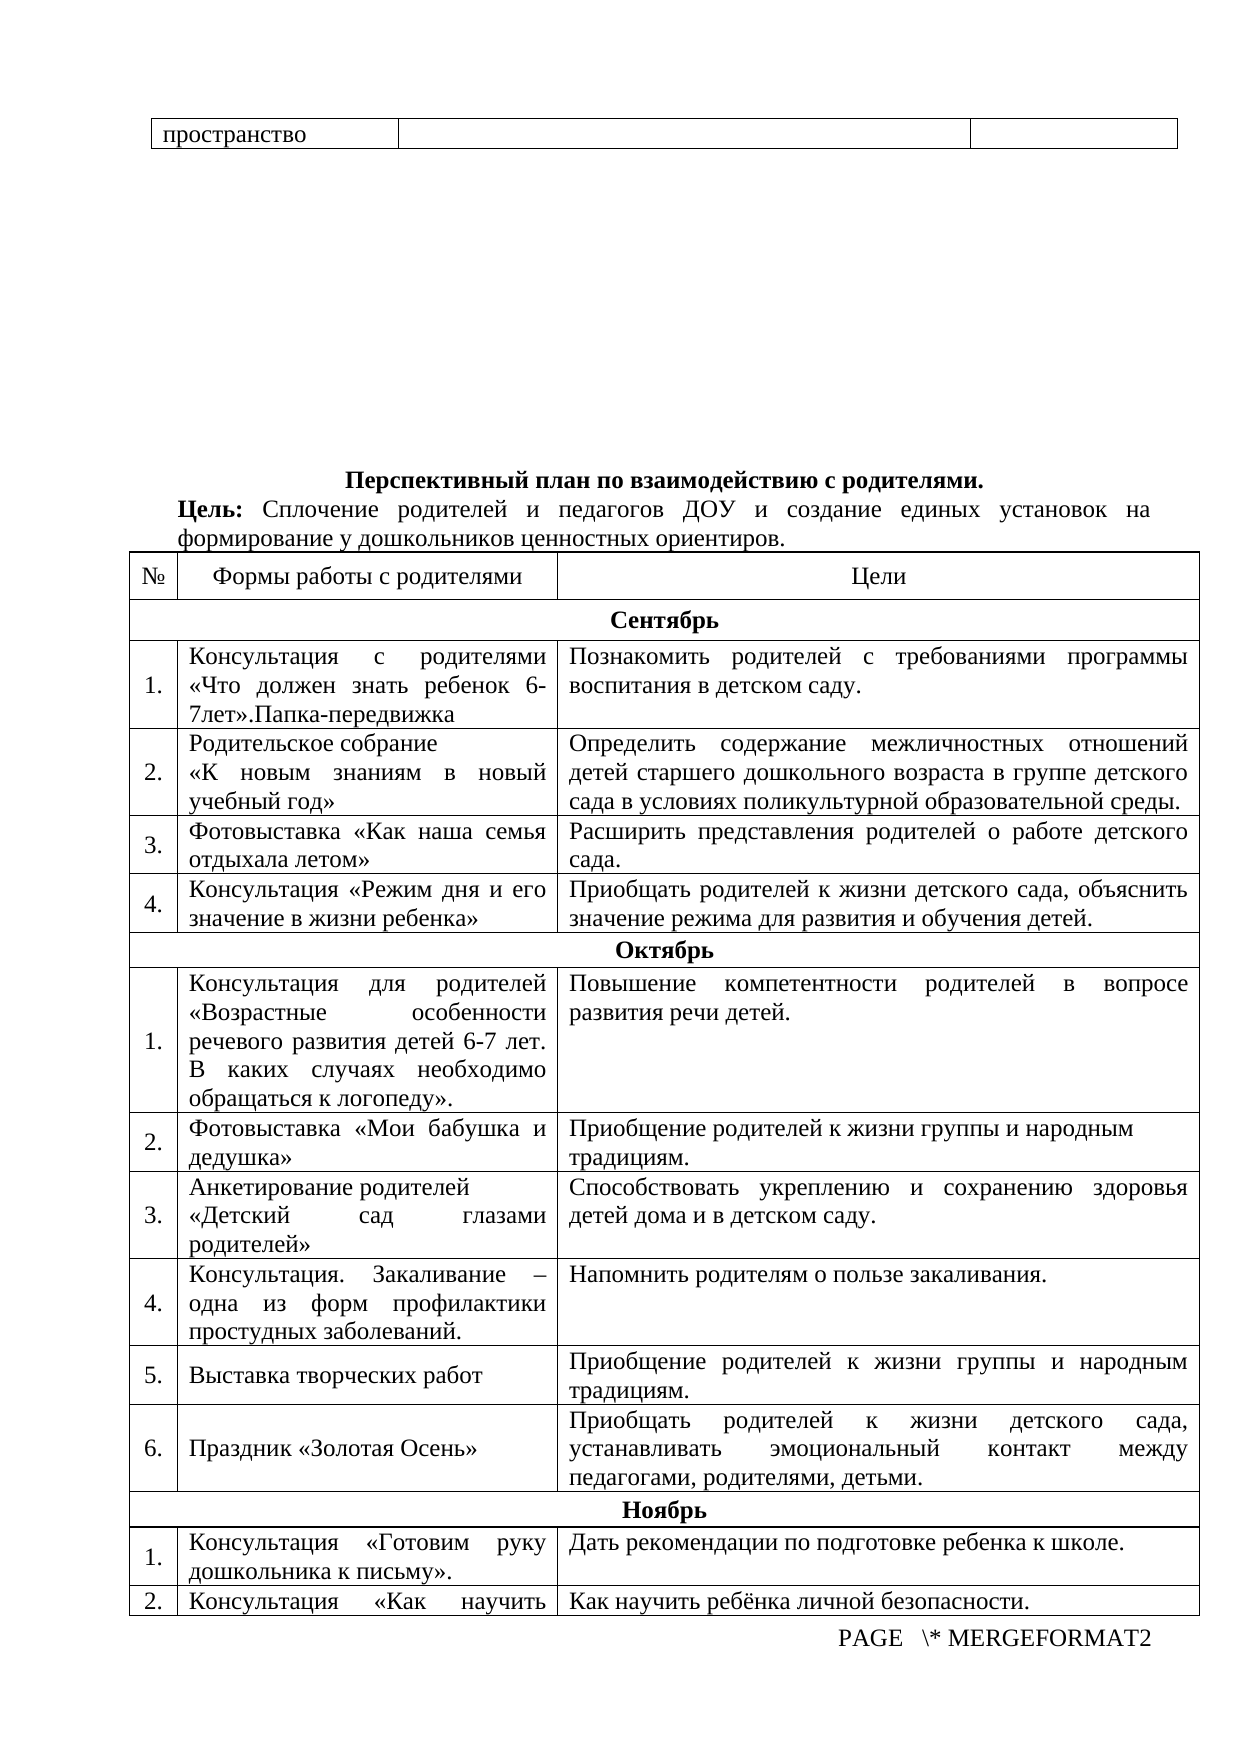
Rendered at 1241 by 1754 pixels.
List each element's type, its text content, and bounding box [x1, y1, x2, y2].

table_cell 5. [130, 1346, 177, 1404]
table_cell Анкетирование родителей «Детский сад глазами родителей» [178, 1172, 557, 1258]
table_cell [558, 1586, 1199, 1615]
table_cell Ноябрь [130, 1492, 1199, 1526]
table_cell Познакомить родителей с требованиями программы воспитания в детском саду. [558, 641, 1199, 727]
text Перспективный план по взаимодействию с родителями. [177, 465, 1152, 494]
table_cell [971, 119, 1177, 148]
table_header Цели [558, 553, 1199, 599]
table_cell Напомнить родителям о пользе закаливания. [558, 1259, 1199, 1345]
table_cell Родительское собрание «К новым знаниям в новый учебный год» [178, 729, 557, 815]
table_cell 3. [130, 1172, 177, 1258]
table_cell 4. [130, 874, 177, 932]
table_cell 1. [130, 968, 177, 1112]
table_cell 3. [130, 816, 177, 873]
table_cell 4. [130, 1259, 177, 1345]
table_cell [399, 119, 970, 148]
table_cell Способствовать укреплению и сохранению здоровья детей дома и в детском саду. [558, 1172, 1199, 1258]
table_cell Сентябрь [130, 600, 1199, 640]
table_cell Повышение компетентности родителей в вопросе развития речи детей. [558, 968, 1199, 1112]
table_cell 2. [130, 1586, 177, 1615]
table_cell 1. [130, 641, 177, 727]
table_header Формы работы с родителями [178, 553, 557, 599]
table_cell Фотовыставка «Мои бабушка и дедушка» [178, 1113, 557, 1171]
table_cell Консультация «Готовим руку дошкольника к письму». [178, 1528, 557, 1585]
table_cell Приобщать родителей к жизни детского сада, объяснить значение режима для развития и обучения детей. [558, 874, 1199, 932]
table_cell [152, 119, 398, 148]
table_cell Консультация «Режим дня и его значение в жизни ребенка» [178, 874, 557, 932]
table_header № [130, 553, 177, 599]
table_cell Консультация для родителей «Возрастные особенности речевого развития детей 6-7 лет. В каких случаях необходимо обращаться к логопеду». [178, 968, 557, 1112]
table_cell 2. [130, 729, 177, 815]
table_cell Фотовыставка «Как наша семья отдыхала летом» [178, 816, 557, 873]
table_cell Приобщение родителей к жизни группы и народным традициям. [558, 1113, 1199, 1171]
table_cell 2. [130, 1113, 177, 1171]
table_cell 1. [130, 1528, 177, 1585]
table_cell Консультация с родителями «Что должен знать ребенок 6-7лет».Папка-передвижка [178, 641, 557, 727]
table_cell 6. [130, 1405, 177, 1491]
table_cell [178, 1586, 557, 1615]
table_cell Консультация. Закаливание – одна из форм профилактики простудных заболеваний. [178, 1259, 557, 1345]
table_cell Расширить представления родителей о работе детского сада. [558, 816, 1199, 873]
table_cell Определить содержание межличностных отношений детей старшего дошкольного возраста в группе детского сада в условиях поликультурной образовательной среды. [558, 729, 1199, 815]
table_cell Октябрь [130, 933, 1199, 967]
table_cell Праздник «Золотая Осень» [178, 1405, 557, 1491]
table_cell Приобщение родителей к жизни группы и народным традициям. [558, 1346, 1199, 1404]
text Цель: Сплочение родителей и педагогов ДОУ и создание единых установок на формирование у дошкольников ценностных ориентиров. [177, 494, 1152, 551]
table_cell Выставка творческих работ [178, 1346, 557, 1404]
table_cell Дать рекомендации по подготовке ребенка к школе. [558, 1528, 1199, 1585]
table_cell Приобщать родителей к жизни детского сада, устанавливать эмоциональный контакт между педагогами, родителями, детьми. [558, 1405, 1199, 1491]
